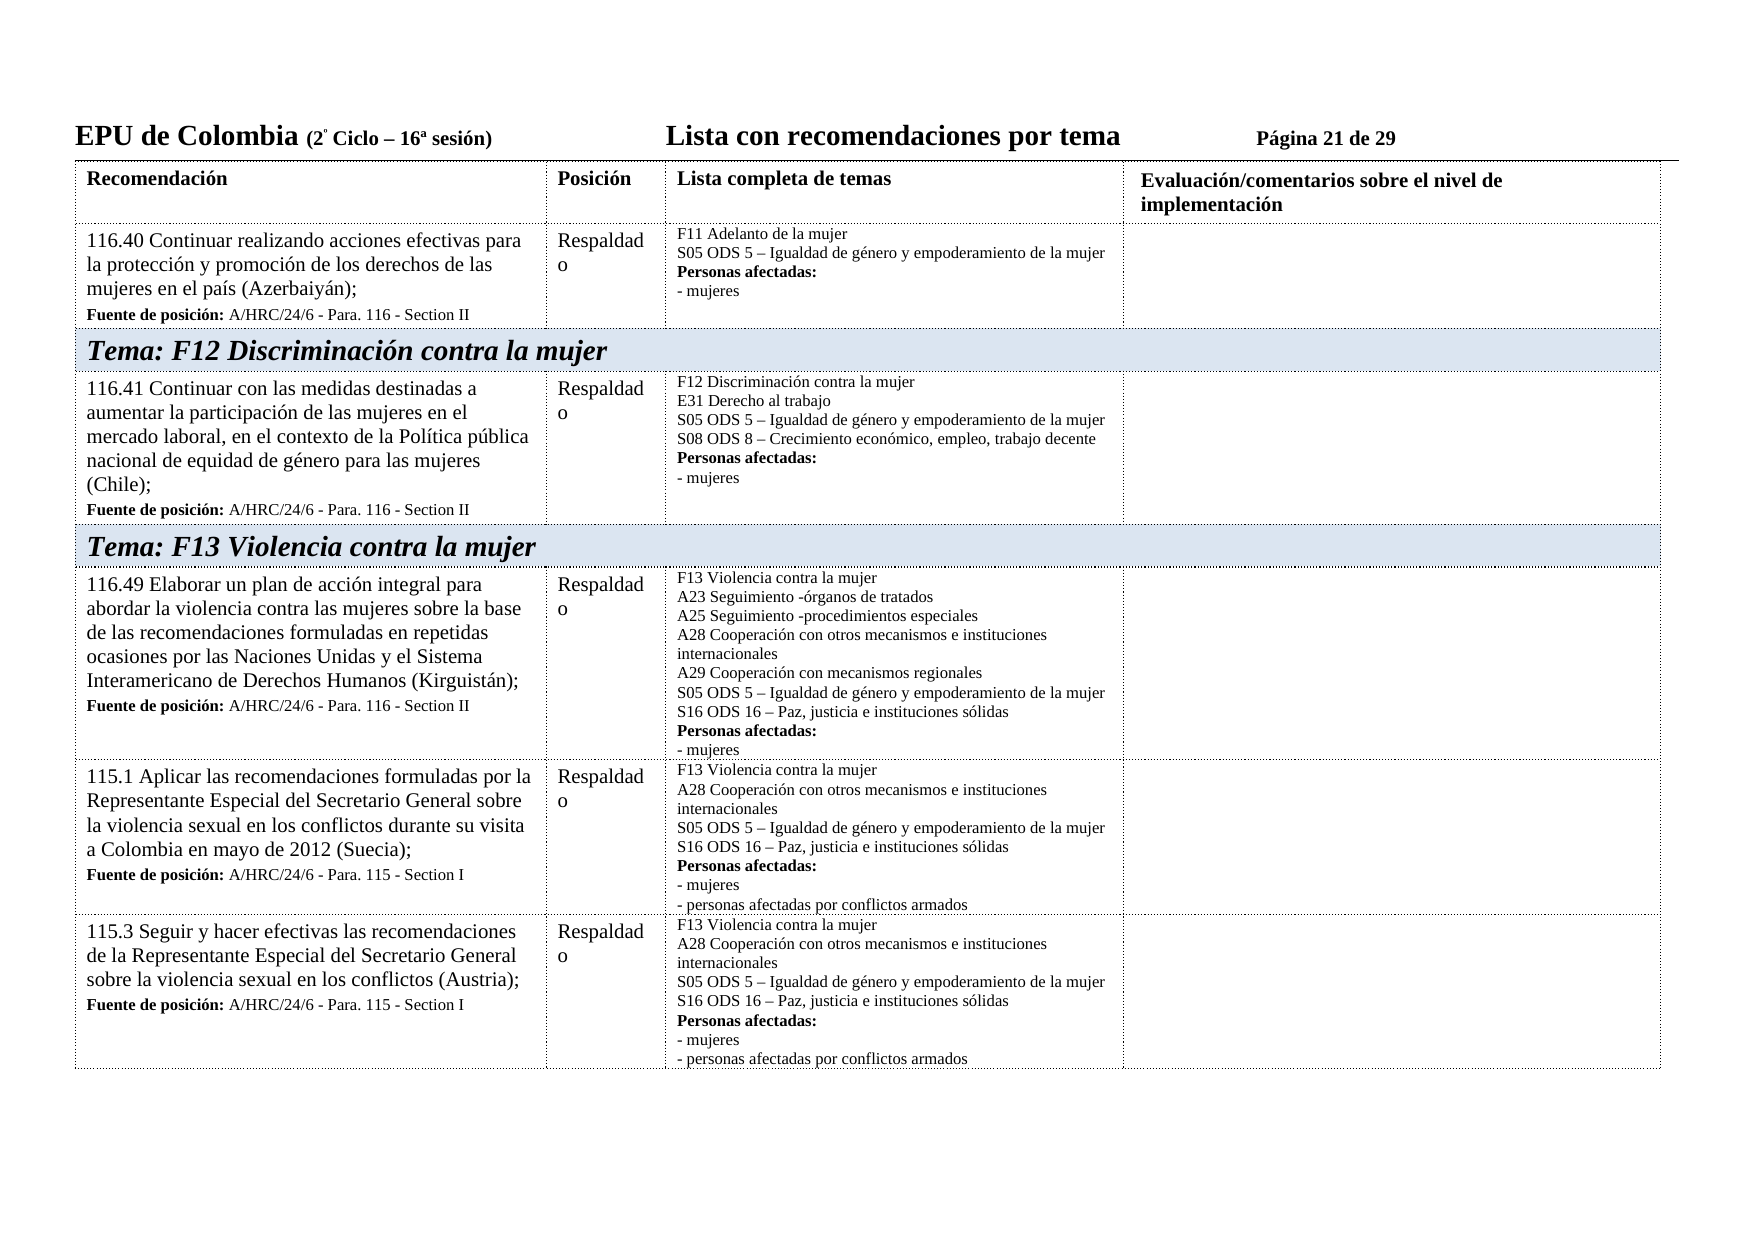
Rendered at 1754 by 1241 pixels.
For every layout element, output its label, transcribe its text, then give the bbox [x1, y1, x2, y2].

table_cell F13 Violencia contra la mujer A28 Cooperación con otros mecanismos e instituciones internacionales S05 ODS 5 – Igualdad de género y empoderamiento de la mujer S16 ODS 16 – Paz, justicia e instituciones sólidas Personas afectadas: - mujeres - personas afectadas por conflictos armados [666, 914, 1123, 1068]
table_cell [1124, 914, 1661, 1068]
table_cell 116.40 Continuar realizando acciones efectivas para la protección y promoción de los derechos de las mujeres en el país (Azerbaiyán); Fuente de posición: A/HRC/24/6 - Para. 116 - Section II [75, 223, 546, 328]
table_cell [1124, 566, 1661, 759]
table_cell F13 Violencia contra la mujer A23 Seguimiento -órganos de tratados A25 Seguimiento -procedimientos especiales A28 Cooperación con otros mecanismos e instituciones internacionales A29 Cooperación con mecanismos regionales S05 ODS 5 – Igualdad de género y empoderamiento de la mujer S16 ODS 16 – Paz, justicia e instituciones sólidas Personas afectadas: - mujeres [666, 566, 1123, 759]
table_cell Respaldado [546, 914, 666, 1068]
table_cell Respaldado [546, 371, 666, 523]
table_cell 115.3 Seguir y hacer efectivas las recomendaciones de la Representante Especial del Secretario General sobre la violencia sexual en los conflictos (Austria); Fuente de posición: A/HRC/24/6 - Para. 115 - Section I [75, 914, 546, 1068]
table_cell [1124, 759, 1661, 913]
table_cell [1124, 223, 1661, 328]
table_cell Respaldado [546, 223, 666, 328]
table_cell F11 Adelanto de la mujer S05 ODS 5 – Igualdad de género y empoderamiento de la mujer Personas afectadas: - mujeres [666, 223, 1123, 328]
table_cell [1124, 371, 1661, 523]
table_cell F12 Discriminación contra la mujer E31 Derecho al trabajo S05 ODS 5 – Igualdad de género y empoderamiento de la mujer S08 ODS 8 – Crecimiento económico, empleo, trabajo decente Personas afectadas: - mujeres [666, 371, 1123, 523]
table_cell Tema: F13 Violencia contra la mujer [75, 524, 1661, 566]
table_cell Respaldado [546, 566, 666, 759]
table_header Posición [546, 161, 666, 223]
table_header Recomendación [75, 161, 546, 223]
table_cell 115.1 Aplicar las recomendaciones formuladas por la Representante Especial del Secretario General sobre la violencia sexual en los conflictos durante su visita a Colombia en mayo de 2012 (Suecia); Fuente de posición: A/HRC/24/6 - Para. 115 - Section I [75, 759, 546, 913]
table_cell F13 Violencia contra la mujer A28 Cooperación con otros mecanismos e instituciones internacionales S05 ODS 5 – Igualdad de género y empoderamiento de la mujer S16 ODS 16 – Paz, justicia e instituciones sólidas Personas afectadas: - mujeres - personas afectadas por conflictos armados [666, 759, 1123, 913]
table_header Lista completa de temas [666, 161, 1123, 223]
table_header Evaluación/comentarios sobre el nivel de implementación [1124, 161, 1661, 223]
table_cell 116.49 Elaborar un plan de acción integral para abordar la violencia contra las mujeres sobre la base de las recomendaciones formuladas en repetidas ocasiones por las Naciones Unidas y el Sistema Interamericano de Derechos Humanos (Kirguistán); Fuente de posición: A/HRC/24/6 - Para. 116 - Section II [75, 566, 546, 759]
table_cell Respaldado [546, 759, 666, 913]
table_cell 116.41 Continuar con las medidas destinadas a aumentar la participación de las mujeres en el mercado laboral, en el contexto de la Política pública nacional de equidad de género para las mujeres (Chile); Fuente de posición: A/HRC/24/6 - Para. 116 - Section II [75, 371, 546, 523]
table_cell Tema: F12 Discriminación contra la mujer [75, 328, 1661, 371]
